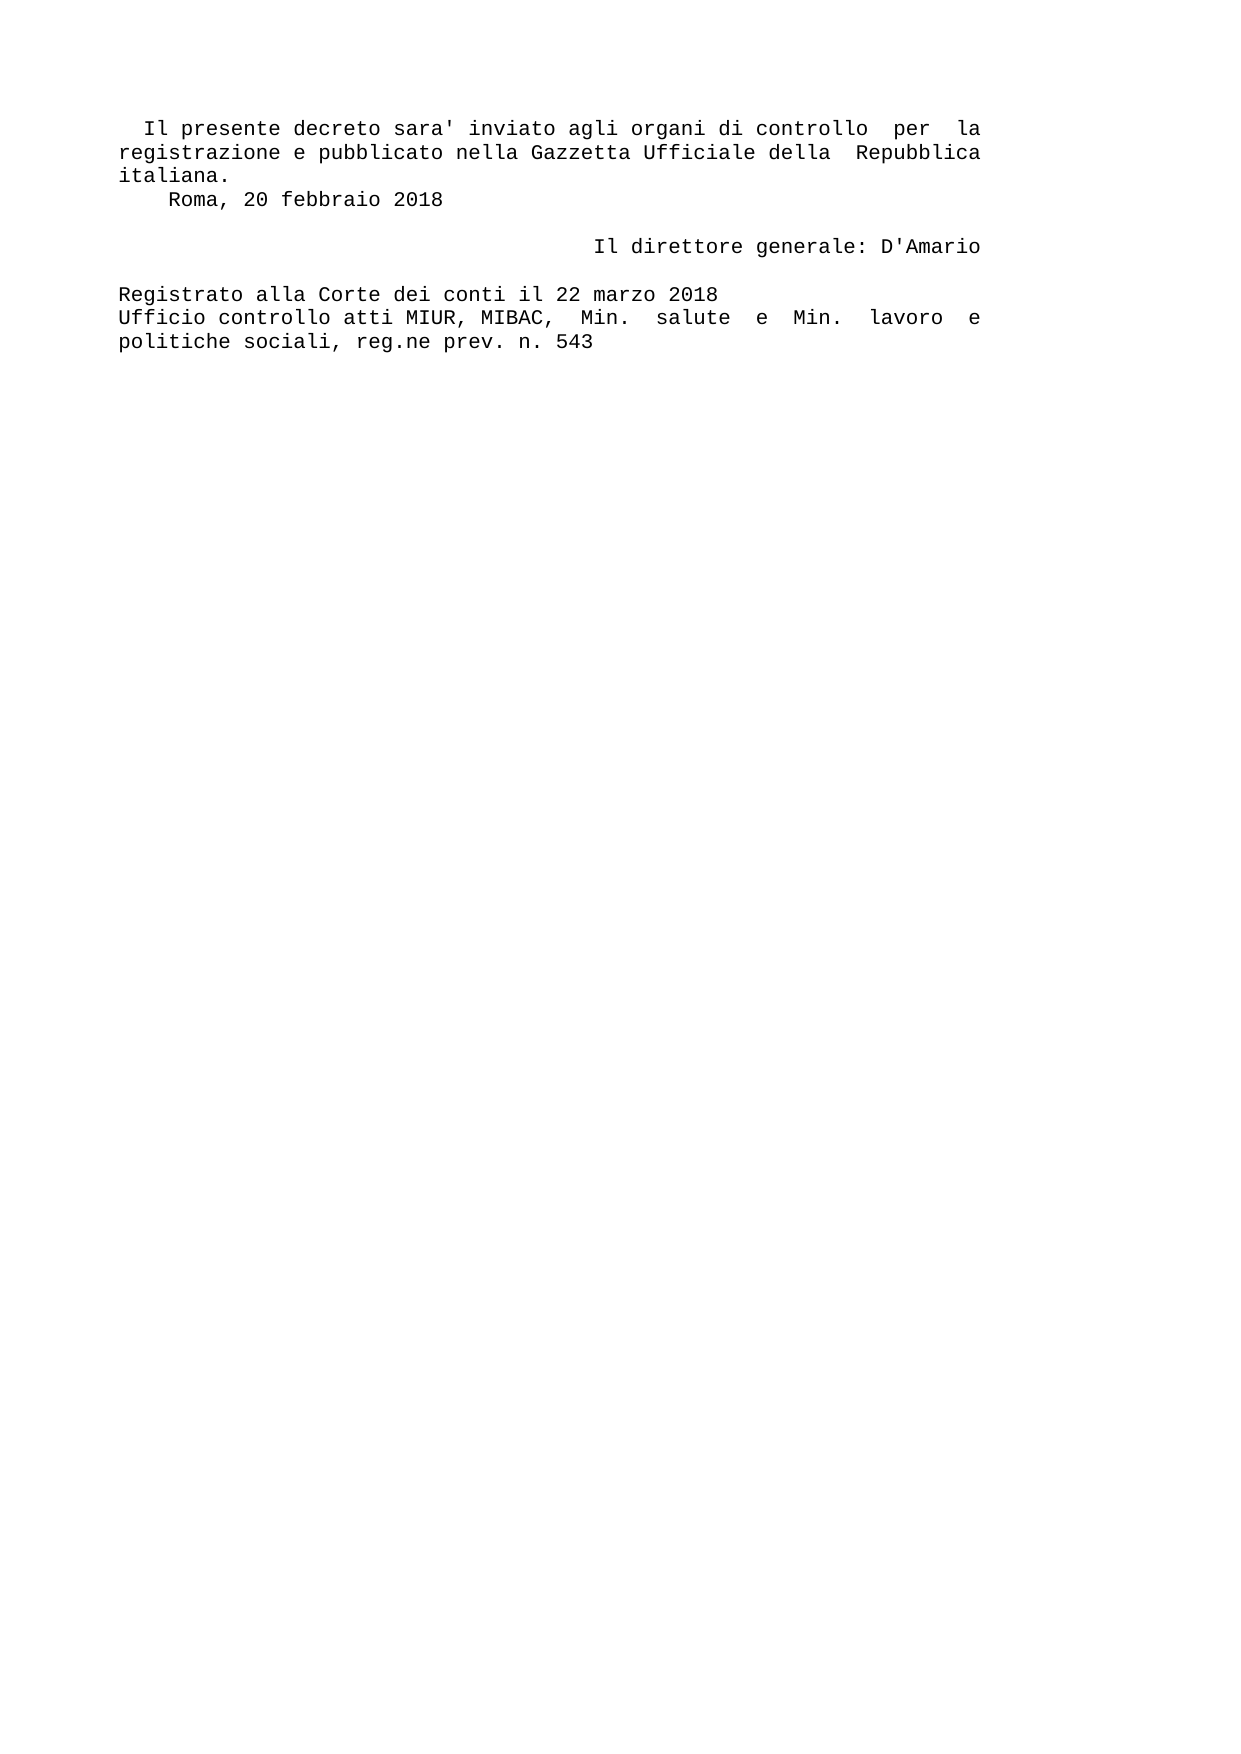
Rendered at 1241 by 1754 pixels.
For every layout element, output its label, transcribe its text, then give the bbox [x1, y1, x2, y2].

text Il presente decreto sara' inviato agli organi di controllo per la [118, 118, 1122, 142]
text italiana. [118, 165, 1122, 189]
text politiche sociali, reg.ne prev. n. 543 [118, 331, 1122, 354]
text Registrato alla Corte dei conti il 22 marzo 2018 [118, 284, 1122, 307]
text registrazione e pubblicato nella Gazzetta Ufficiale della Repubblica [118, 142, 1122, 165]
text Roma, 20 febbraio 2018 [118, 189, 1122, 213]
text Ufficio controllo atti MIUR, MIBAC, Min. salute e Min. lavoro e [118, 307, 1122, 331]
text Il direttore generale: D'Amario [118, 236, 1122, 260]
